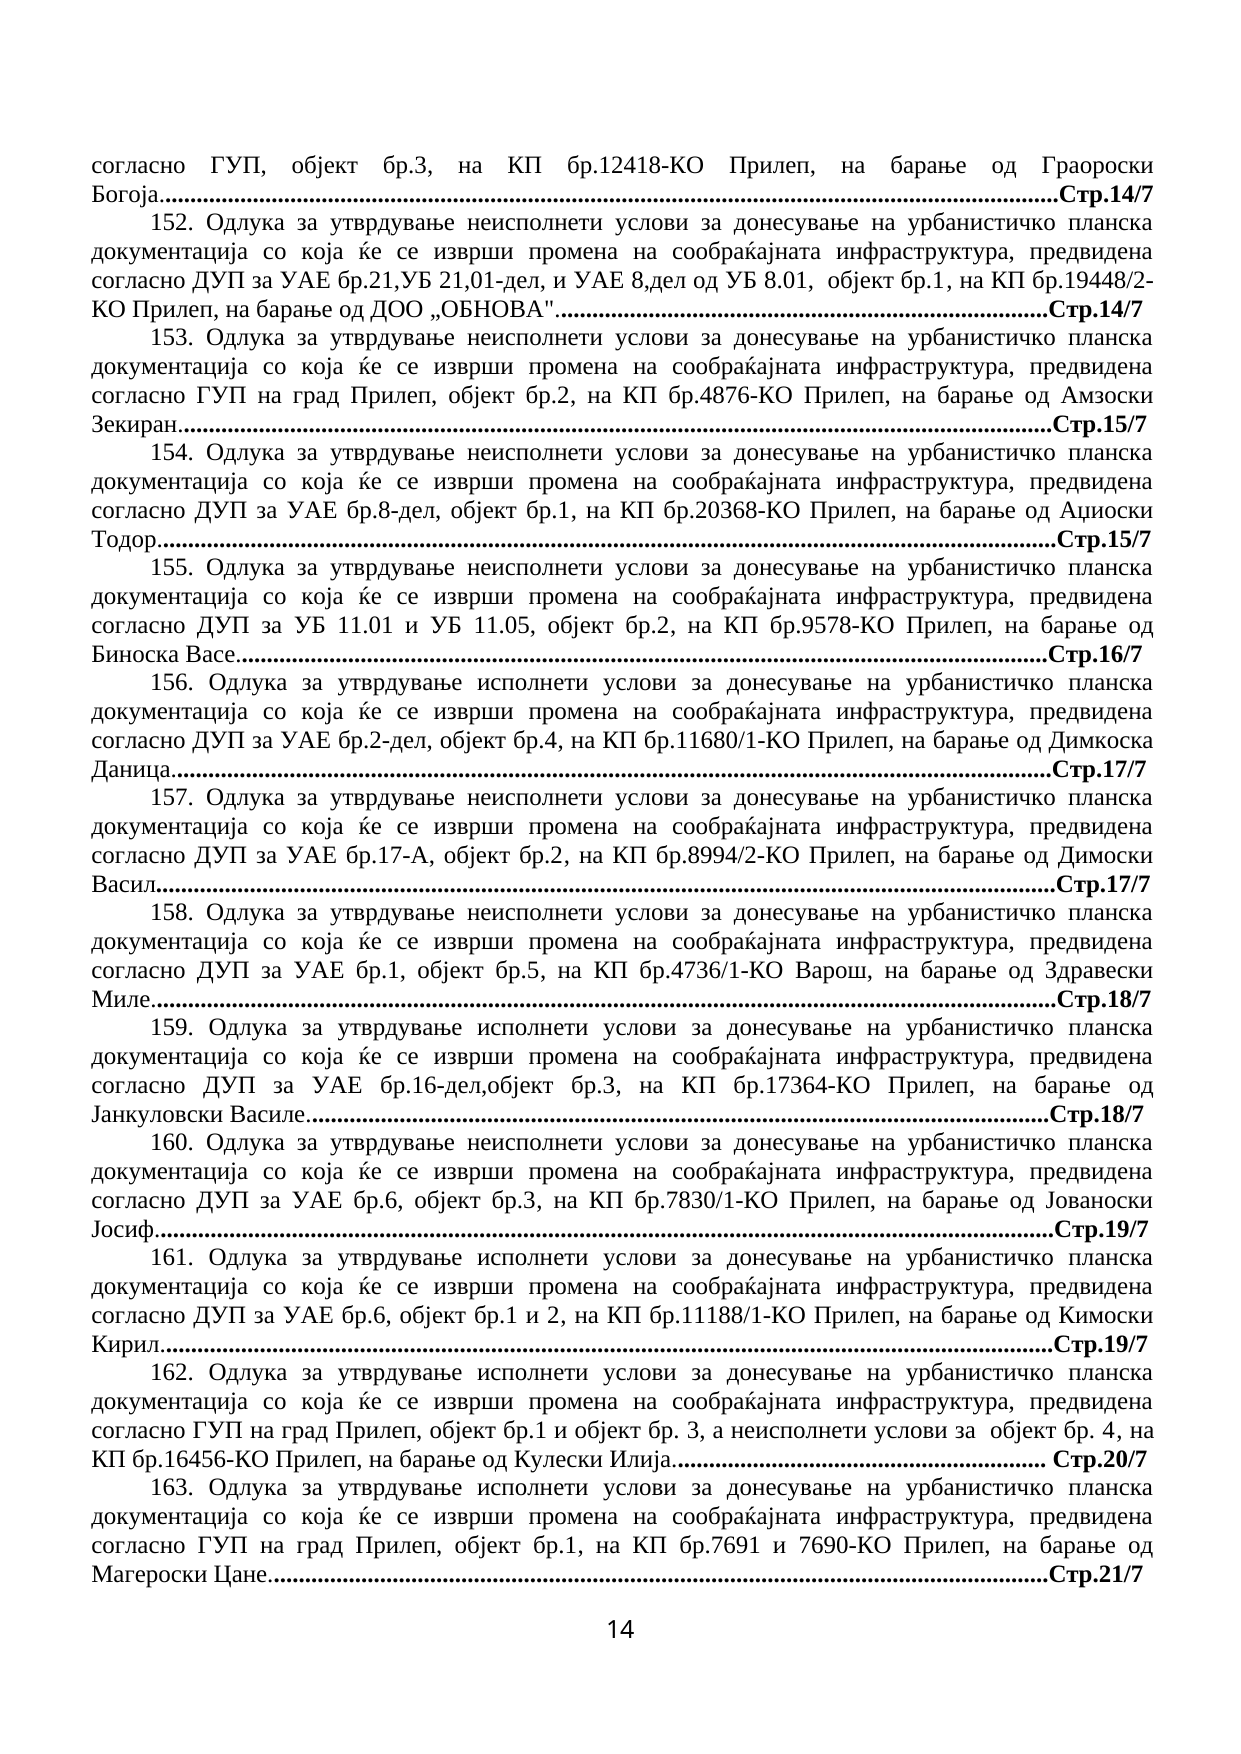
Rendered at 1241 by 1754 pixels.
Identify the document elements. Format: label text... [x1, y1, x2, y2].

text 155. Одлука за утврдување неисполнети услови за донесување на урбанистичко планска документација со која ќе се изврши промена на сообраќајната инфраструктура, предвидена согласно ДУП за УБ 11.01 и УБ 11.05, објект бр.2, на КП бр.9578-КО Прилеп, на барање од Биноска Васе..................................................................................................................................Стр.16/7 [91, 552, 1154, 667]
text 156. Одлука за утврдување исполнети услови за донесување на урбанистичко планска документација со која ќе се изврши промена на сообраќајната инфраструктура, предвидена согласно ДУП за УАЕ бр.2-дел, објект бр.4, на КП бр.11680/1-КО Прилеп, на барање од Димкоска Даница.............................................................................................................................................Стр.17/7 [91, 667, 1154, 782]
text 160. Одлука за утврдување неисполнети услови за донесување на урбанистичко планска документација со која ќе се изврши промена на сообраќајната инфраструктура, предвидена согласно ДУП за УАЕ бр.6, објект бр.3, на КП бр.7830/1-КО Прилеп, на барање од Јованоски Јосиф................................................................................................................................................Стр.19/7 [91, 1127, 1154, 1242]
text 161. Одлука за утврдување исполнети услови за донесување на урбанистичко планска документација со која ќе се изврши промена на сообраќајната инфраструктура, предвидена согласно ДУП за УАЕ бр.6, објект бр.1 и 2, на КП бр.11188/1-КО Прилеп, на барање од Кимоски Кирил...............................................................................................................................................Стр.19/7 [91, 1242, 1154, 1357]
text 158. Одлука за утврдување неисполнети услови за донесување на урбанистичко планска документација со која ќе се изврши промена на сообраќајната инфраструктура, предвидена согласно ДУП за УАЕ бр.1, објект бр.5, на КП бр.4736/1-КО Варош, на барање од Здравески Миле.................................................................................................................................................Стр.18/7 [91, 897, 1154, 1012]
text 152. Одлука за утврдување неисполнети услови за донесување на урбанистичко планска документација со која ќе се изврши промена на сообраќајната инфраструктура, предвидена согласно ДУП за УАЕ бр.21,УБ 21,01-дел, и УАЕ 8,дел од УБ 8.01, објект бр.1, на КП бр.19448/2-КО Прилеп, на барање од ДОО „ОБНОВА"...............................................................................Стр.14/7 [91, 207, 1154, 322]
text 153. Одлука за утврдување неисполнети услови за донесување на урбанистичко планска документација со која ќе се изврши промена на сообраќајната инфраструктура, предвидена согласно ГУП на град Прилеп, објект бр.2, на КП бр.4876-КО Прилеп, на барање од Амзоски Зекиран............................................................................................................................................Стр.15/7 [91, 322, 1154, 437]
text 163. Одлука за утврдување исполнети услови за донесување на урбанистичко планска документација со која ќе се изврши промена на сообраќајната инфраструктура, предвидена согласно ГУП на град Прилеп, објект бр.1, на КП бр.7691 и 7690-КО Прилеп, на барање од Магероски Цане.............................................................................................................................Стр.21/7 [91, 1472, 1154, 1587]
text 154. Одлука за утврдување неисполнети услови за донесување на урбанистичко планска документација со која ќе се изврши промена на сообраќајната инфраструктура, предвидена согласно ДУП за УАЕ бр.8-дел, објект бр.1, на КП бр.20368-КО Прилеп, на барање од Аџиоски Тодор................................................................................................................................................Стр.15/7 [91, 437, 1154, 552]
text 159. Одлука за утврдување исполнети услови за донесување на урбанистичко планска документација со која ќе се изврши промена на сообраќајната инфраструктура, предвидена согласно ДУП за УАЕ бр.16-дел,објект бр.3, на КП бр.17364-КО Прилеп, на барање од Јанкуловски Василе.......................................................................................................................Стр.18/7 [91, 1012, 1154, 1127]
text 157. Одлука за утврдување неисполнети услови за донесување на урбанистичко планска документација со која ќе се изврши промена на сообраќајната инфраструктура, предвидена согласно ДУП за УАЕ бр.17-А, објект бр.2, на КП бр.8994/2-КО Прилеп, на барање од Димоски Васил................................................................................................................................................Стр.17/7 [91, 782, 1154, 897]
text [91, 150, 1154, 207]
text 162. Одлука за утврдување исполнети услови за донесување на урбанистичко планска документација со која ќе се изврши промена на сообраќајната инфраструктура, предвидена согласно ГУП на град Прилеп, објект бр.1 и објект бр. 3, а неисполнети услови за објект бр. 4, на КП бр.16456-КО Прилеп, на барање од Кулески Илија............................................................ Стр.20/7 [91, 1357, 1154, 1472]
